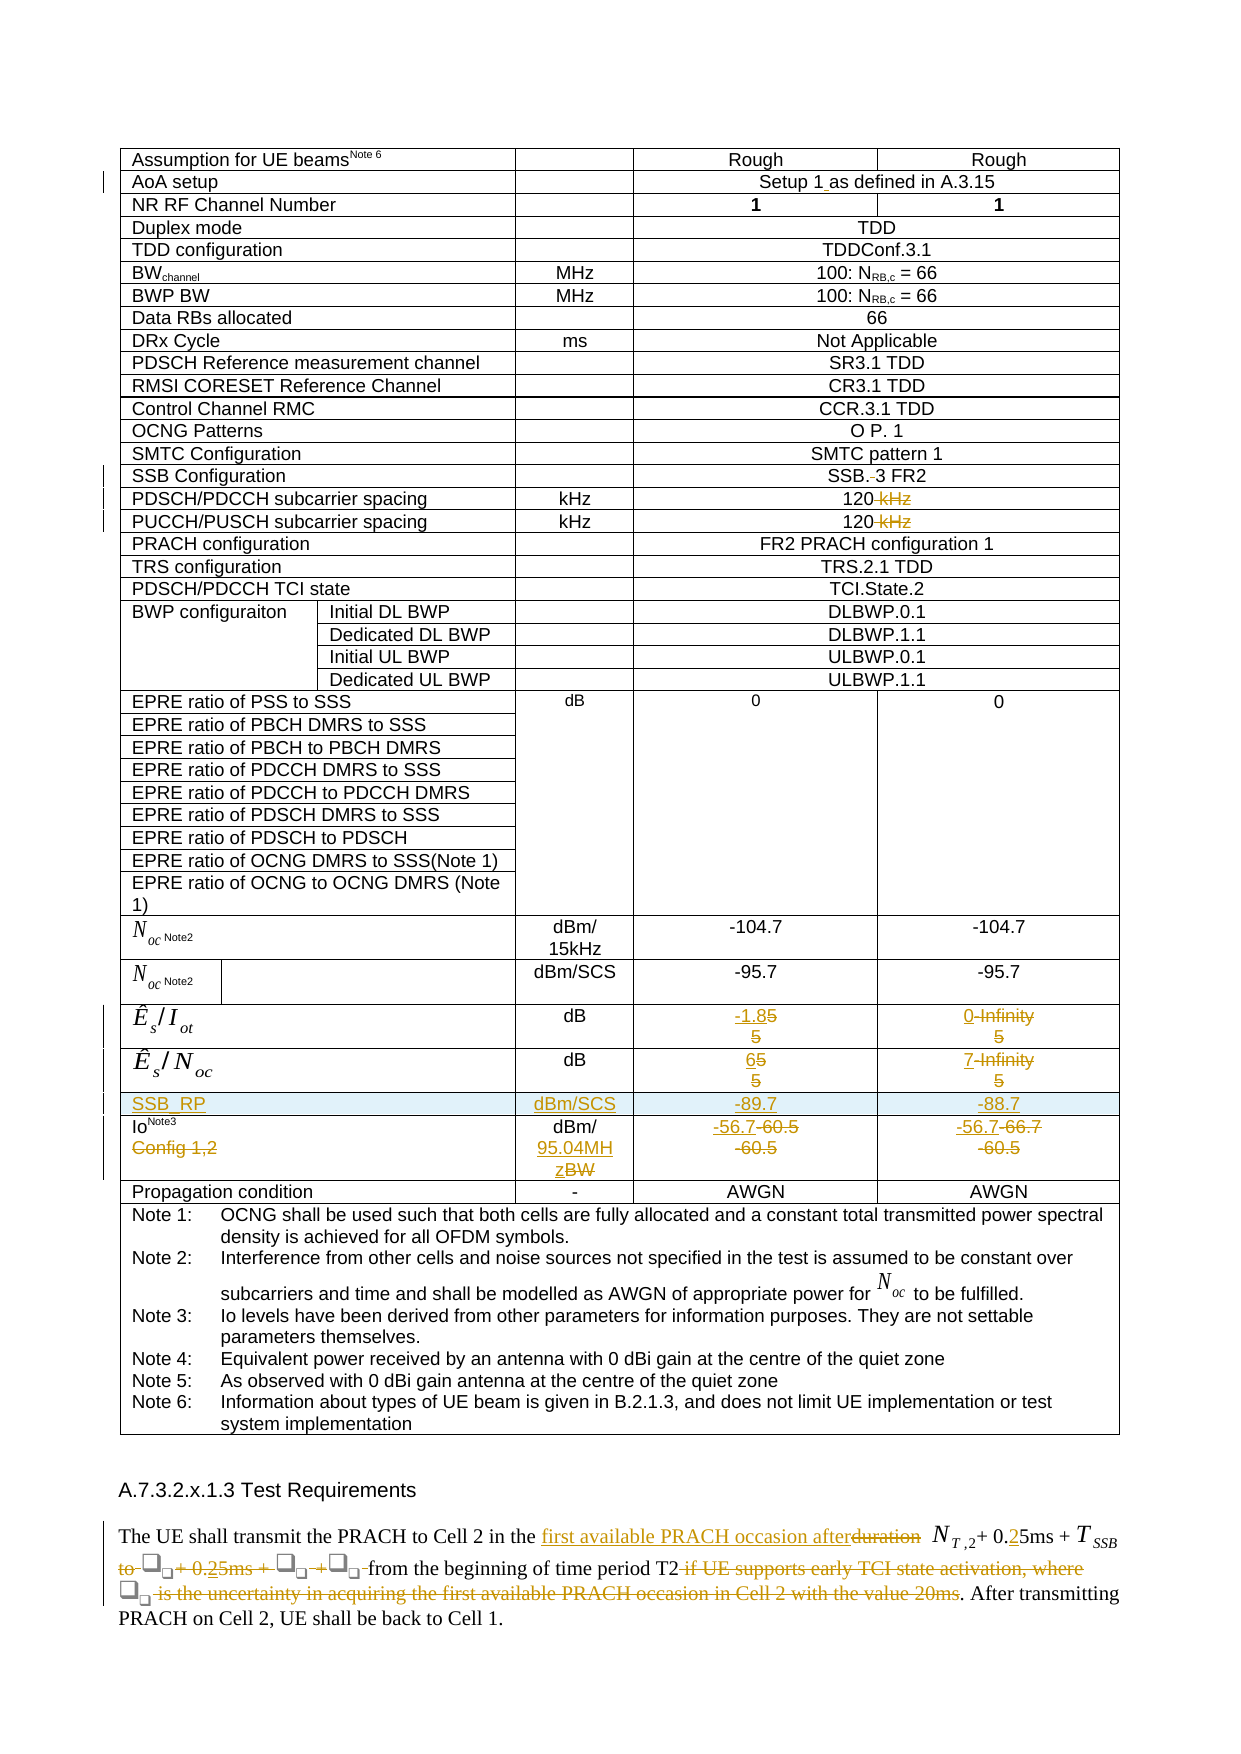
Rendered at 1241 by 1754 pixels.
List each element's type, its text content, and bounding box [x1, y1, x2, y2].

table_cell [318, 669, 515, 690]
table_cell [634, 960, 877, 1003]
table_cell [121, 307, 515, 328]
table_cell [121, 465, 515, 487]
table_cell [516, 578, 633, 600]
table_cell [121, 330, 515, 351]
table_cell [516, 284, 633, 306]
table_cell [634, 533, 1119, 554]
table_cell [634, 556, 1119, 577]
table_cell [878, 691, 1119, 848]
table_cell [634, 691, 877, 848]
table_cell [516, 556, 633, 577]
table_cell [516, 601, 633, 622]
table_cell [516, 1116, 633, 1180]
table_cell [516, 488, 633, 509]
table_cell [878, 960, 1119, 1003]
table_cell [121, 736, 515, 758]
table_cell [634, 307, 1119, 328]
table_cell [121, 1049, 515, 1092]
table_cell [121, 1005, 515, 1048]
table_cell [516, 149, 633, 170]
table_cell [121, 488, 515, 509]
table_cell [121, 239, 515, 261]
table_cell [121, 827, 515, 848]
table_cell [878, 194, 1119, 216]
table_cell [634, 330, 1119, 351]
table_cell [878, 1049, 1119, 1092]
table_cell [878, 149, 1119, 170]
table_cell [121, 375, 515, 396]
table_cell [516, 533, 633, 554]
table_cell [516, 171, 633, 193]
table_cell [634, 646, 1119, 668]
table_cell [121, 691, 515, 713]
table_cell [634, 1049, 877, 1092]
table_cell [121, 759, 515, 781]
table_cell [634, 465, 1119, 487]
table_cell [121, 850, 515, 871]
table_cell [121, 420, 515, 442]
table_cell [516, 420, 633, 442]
text A.7.3.2.x.1.3 Test Requirements [118, 1478, 1122, 1502]
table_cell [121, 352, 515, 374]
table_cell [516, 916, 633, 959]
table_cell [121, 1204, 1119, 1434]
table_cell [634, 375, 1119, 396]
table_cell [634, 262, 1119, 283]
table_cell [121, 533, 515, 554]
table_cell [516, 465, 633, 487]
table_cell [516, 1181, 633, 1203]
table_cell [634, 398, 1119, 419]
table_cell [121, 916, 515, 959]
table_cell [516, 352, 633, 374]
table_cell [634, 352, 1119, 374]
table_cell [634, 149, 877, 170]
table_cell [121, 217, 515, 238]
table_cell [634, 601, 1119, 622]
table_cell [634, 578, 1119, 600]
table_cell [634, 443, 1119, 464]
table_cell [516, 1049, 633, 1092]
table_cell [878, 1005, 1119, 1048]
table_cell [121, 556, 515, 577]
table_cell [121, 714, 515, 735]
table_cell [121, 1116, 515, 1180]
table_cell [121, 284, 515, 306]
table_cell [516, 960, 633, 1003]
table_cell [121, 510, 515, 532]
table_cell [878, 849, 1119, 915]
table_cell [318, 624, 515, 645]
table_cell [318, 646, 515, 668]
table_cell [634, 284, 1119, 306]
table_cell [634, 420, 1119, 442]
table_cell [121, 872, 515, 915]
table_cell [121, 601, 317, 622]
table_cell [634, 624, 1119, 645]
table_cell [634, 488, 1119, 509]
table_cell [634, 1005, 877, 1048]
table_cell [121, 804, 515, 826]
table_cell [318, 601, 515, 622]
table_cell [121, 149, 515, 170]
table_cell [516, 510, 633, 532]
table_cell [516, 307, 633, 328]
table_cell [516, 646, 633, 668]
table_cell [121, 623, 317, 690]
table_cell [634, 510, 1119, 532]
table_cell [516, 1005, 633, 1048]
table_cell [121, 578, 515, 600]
text The UE shall transmit the PRACH to Cell 2 in the + 0.5ms + from the beginning of time period T2. After transmitting PRACH on Cell 2, UE shall be back to Cell 1. [118, 1521, 1122, 1630]
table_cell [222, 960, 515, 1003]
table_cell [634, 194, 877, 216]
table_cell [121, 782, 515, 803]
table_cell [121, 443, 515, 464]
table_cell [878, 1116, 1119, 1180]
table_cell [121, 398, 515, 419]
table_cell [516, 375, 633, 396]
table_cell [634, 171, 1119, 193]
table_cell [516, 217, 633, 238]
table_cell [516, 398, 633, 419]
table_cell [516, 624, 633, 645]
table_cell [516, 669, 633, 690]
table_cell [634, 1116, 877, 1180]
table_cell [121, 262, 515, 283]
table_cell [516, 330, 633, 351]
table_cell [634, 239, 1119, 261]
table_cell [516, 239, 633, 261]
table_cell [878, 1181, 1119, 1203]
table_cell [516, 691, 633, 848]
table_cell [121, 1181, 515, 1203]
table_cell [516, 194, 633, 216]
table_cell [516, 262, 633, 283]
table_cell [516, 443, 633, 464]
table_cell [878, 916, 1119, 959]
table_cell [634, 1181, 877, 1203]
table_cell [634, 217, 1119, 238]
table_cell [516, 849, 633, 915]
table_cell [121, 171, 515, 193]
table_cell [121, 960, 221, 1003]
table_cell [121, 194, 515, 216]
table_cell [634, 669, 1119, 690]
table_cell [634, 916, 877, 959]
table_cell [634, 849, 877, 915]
